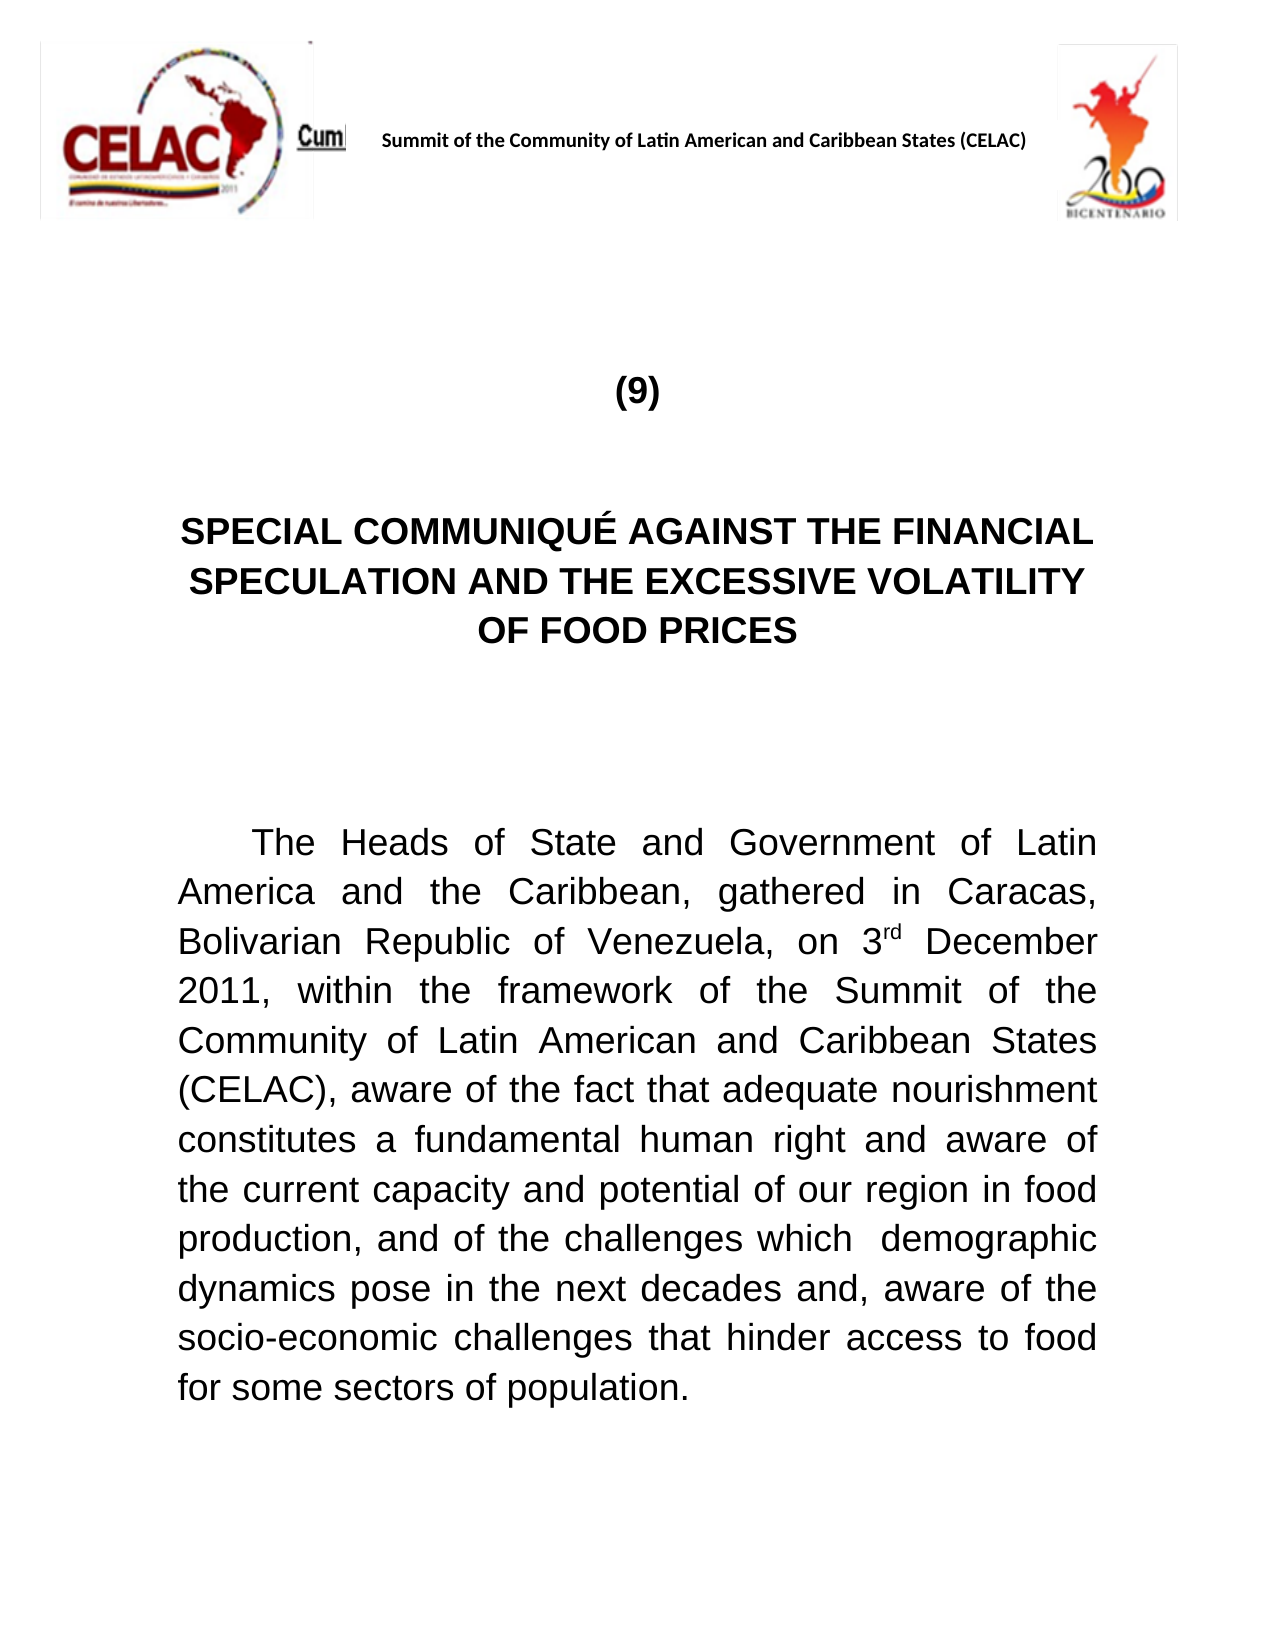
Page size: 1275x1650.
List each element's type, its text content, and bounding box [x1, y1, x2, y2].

text SPECIAL COMMUNIQUÉ AGAINST THE FINANCIAL SPECULATION AND THE EXCESSIVE VOLATILITY OF FOOD PRICES [177, 509, 1098, 652]
text (9) [177, 368, 1098, 412]
text The Heads of State and Government of Latin America and the Caribbean, gathered in Caracas, Bolivarian Republic of Venezuela, on 3rd December 2011, within the framework of the Summit of the Community of Latin American and Caribbean States (CELAC), aware of the fact that adequate nourishment constitutes a fundamental human right and aware of the current capacity and potential of our region in food production, and of the challenges which demographic dynamics pose in the next decades and, aware of the socio-economic challenges that hinder access to food for some sectors of population. [177, 820, 1098, 1408]
picture [38, 40, 1179, 221]
